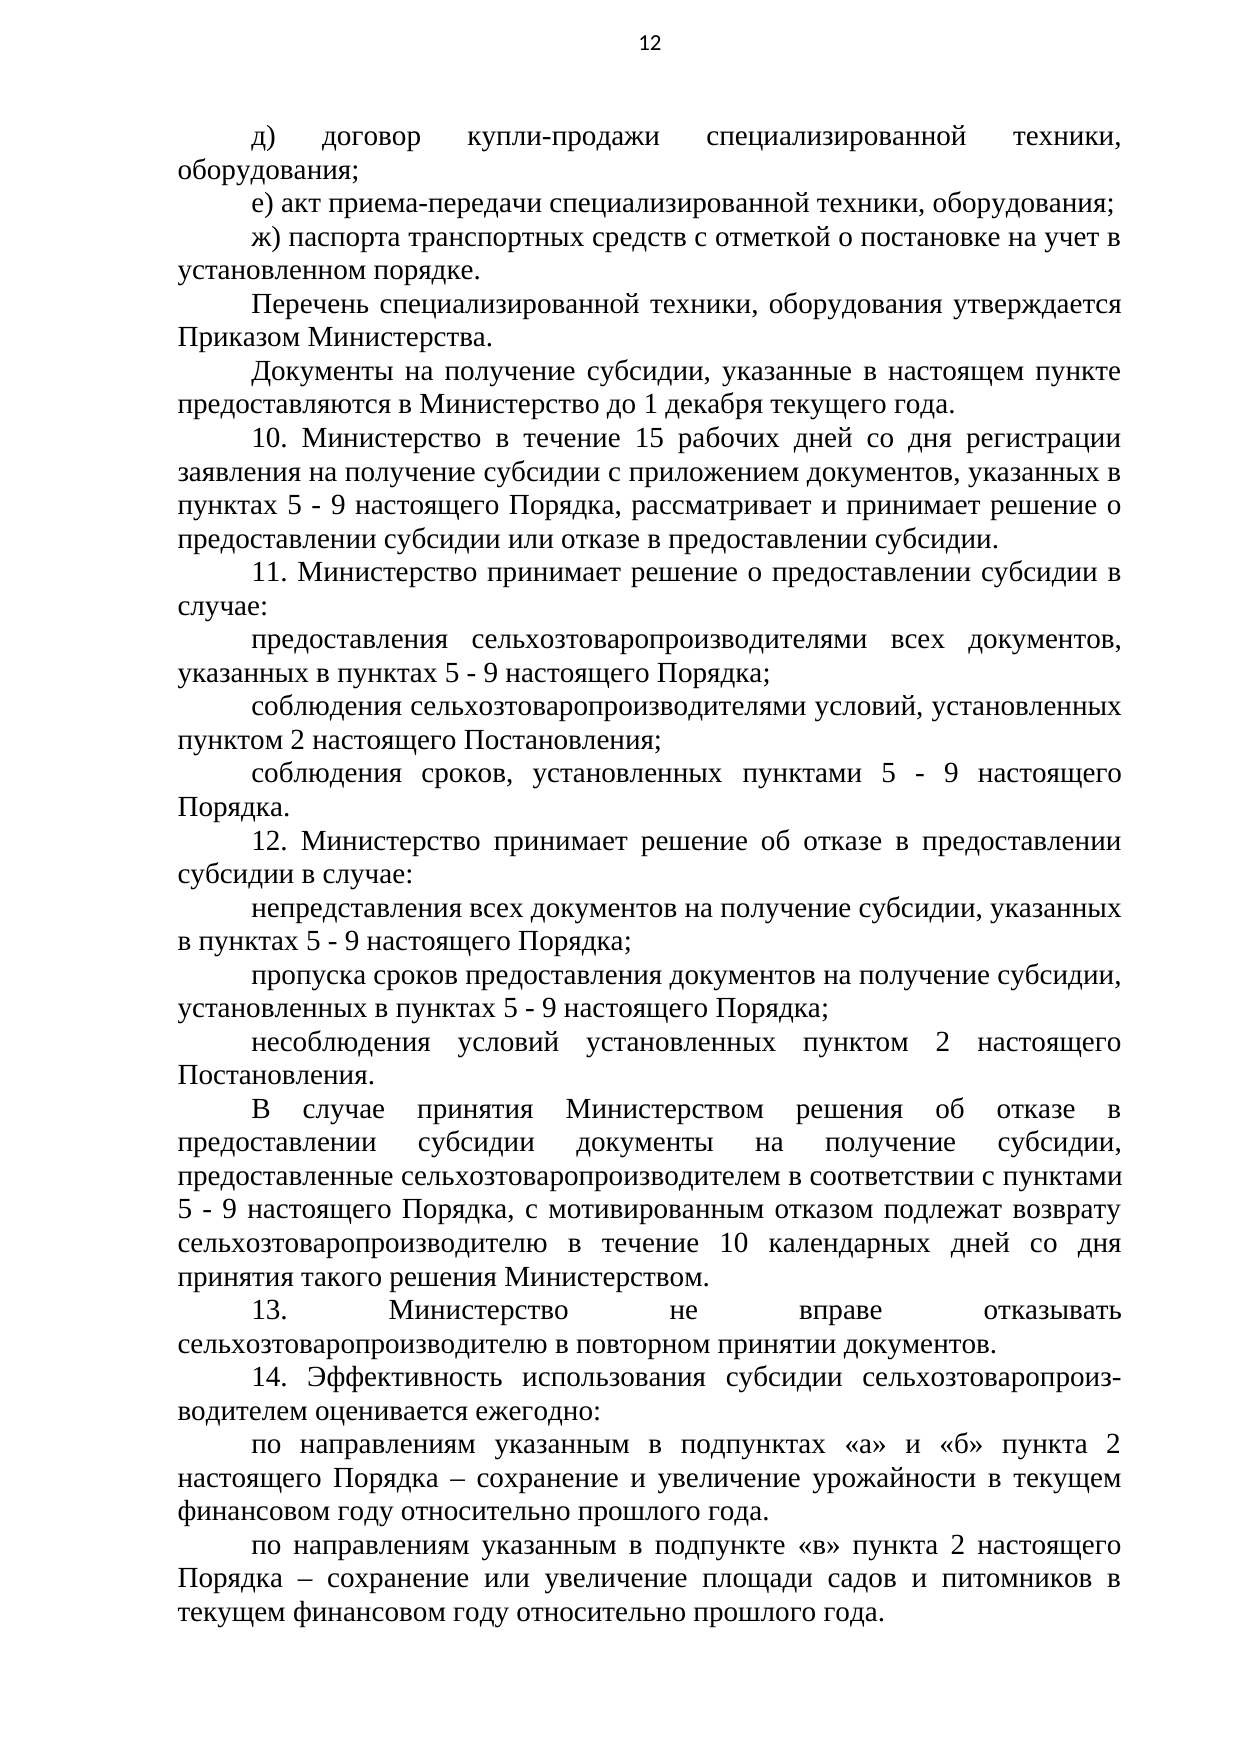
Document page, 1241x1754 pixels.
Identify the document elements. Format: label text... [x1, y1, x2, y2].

text ж) паспорта транспортных средств с отметкой о постановке на учет в установленном порядке. [177, 219, 1122, 286]
text е) акт приема-передачи специализированной техники, оборудования; [177, 185, 1122, 219]
text по направлениям указанным в подпунктах «а» и «б» пункта 2 настоящего Порядка – сохранение и увеличение урожайности в текущем финансовом году относительно прошлого года. [177, 1426, 1122, 1527]
text 12. Министерство принимает решение об отказе в предоставлении субсидии в случае: [177, 823, 1122, 890]
text д) договор купли-продажи специализированной техники, оборудования; [177, 118, 1122, 185]
text несоблюдения условий установленных пунктом 2 настоящего Постановления. [177, 1024, 1122, 1091]
text по направлениям указанным в подпункте «в» пункта 2 настоящего Порядка – сохранение или увеличение площади садов и питомников в текущем финансовом году относительно прошлого года. [177, 1527, 1122, 1628]
text Документы на получение субсидии, указанные в настоящем пункте предоставляются в Министерство до 1 декабря текущего года. [177, 353, 1122, 420]
text пропуска сроков предоставления документов на получение субсидии, установленных в пунктах 5 - 9 настоящего Порядка; [177, 957, 1122, 1024]
text соблюдения сроков, установленных пунктами 5 - 9 настоящего Порядка. [177, 756, 1122, 823]
text 10. Министерство в течение 15 рабочих дней со дня регистрации заявления на получение субсидии с приложением документов, указанных в пунктах 5 - 9 настоящего Порядка, рассматривает и принимает решение о предоставлении субсидии или отказе в предоставлении субсидии. [177, 420, 1122, 554]
text 11. Министерство принимает решение о предоставлении субсидии в случае: [177, 554, 1122, 621]
text непредставления всех документов на получение субсидии, указанных в пунктах 5 - 9 настоящего Порядка; [177, 890, 1122, 957]
text 13. Министерство не вправе отказывать сельхозтоваропроизводителю в повторном принятии документов. [177, 1292, 1122, 1359]
text предоставления сельхозтоваропроизводителями всех документов, указанных в пунктах 5 - 9 настоящего Порядка; [177, 621, 1122, 688]
text Перечень специализированной техники, оборудования утверждается Приказом Министерства. [177, 286, 1122, 353]
text соблюдения сельхозтоваропроизводителями условий, установленных пунктом 2 настоящего Постановления; [177, 688, 1122, 756]
text 14. Эффективность использования субсидии сельхозтоваропроиз-водителем оценивается ежегодно: [177, 1359, 1122, 1426]
text В случае принятия Министерством решения об отказе в предоставлении субсидии документы на получение субсидии, предоставленные сельхозтоваропроизводителем в соответствии с пунктами 5 - 9 настоящего Порядка, с мотивированным отказом подлежат возврату сельхозтоваропроизводителю в течение 10 календарных дней со дня принятия такого решения Министерством. [177, 1091, 1122, 1292]
